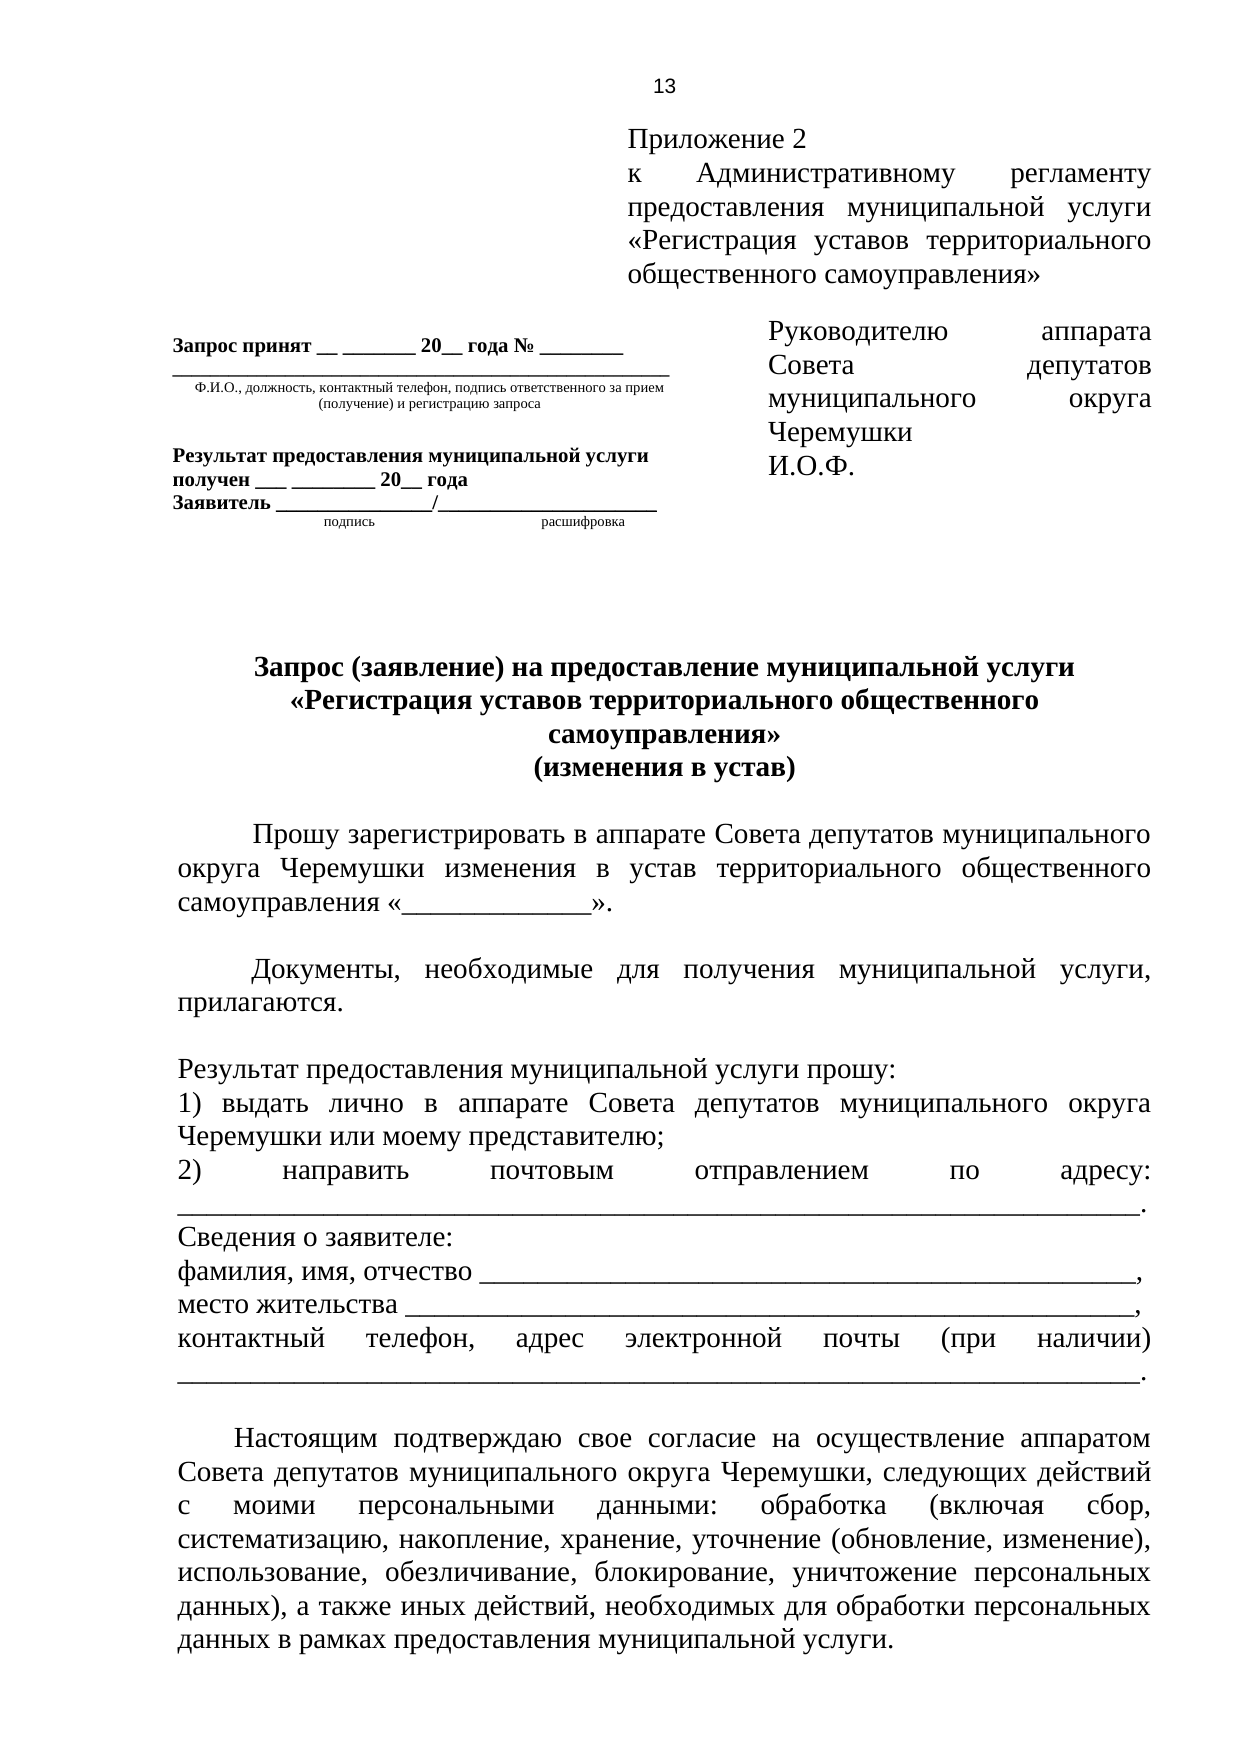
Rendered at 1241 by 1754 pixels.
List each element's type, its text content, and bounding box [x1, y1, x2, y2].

text контактный телефон, адрес электронной почты (при наличии) __________________________________________________________________. [177, 1320, 1152, 1387]
text Приложение 2 [627, 122, 1152, 155]
text Прошу зарегистрировать в аппарате Совета депутатов муниципального округа Черемушки изменения в устав территориального общественного самоуправления «_____________». [177, 817, 1152, 917]
text Документы, необходимые для получения муниципальной услуги, прилагаются. [177, 951, 1152, 1018]
text Настоящим подтверждаю свое согласие на осуществление аппаратом Совета депутатов муниципального округа Черемушки, следующих действий с моими персональными данными: обработка (включая сбор, систематизацию, накопление, хранение, уточнение (обновление, изменение), использование, обезличивание, блокирование, уничтожение персональных данных), а также иных действий, необходимых для обработки персональных данных в рамках предоставления муниципальной услуги. [177, 1420, 1152, 1655]
text фамилия, имя, отчество _____________________________________________, [177, 1253, 1152, 1286]
text «Регистрация уставов территориального общественного самоуправления» [177, 682, 1152, 749]
text 1) выдать лично в аппарате Совета депутатов муниципального округа Черемушки или моему представителю; [177, 1085, 1152, 1152]
text место жительства __________________________________________________, [177, 1286, 1152, 1320]
text к Административному регламенту предоставления муниципальной услуги «Регистрация уставов территориального общественного самоуправления» [627, 155, 1152, 289]
text Руководителю аппарата Совета депутатов муниципального округа Черемушки [768, 313, 1152, 448]
text 2) направить почтовым отправлением по адресу: __________________________________________________________________. [177, 1152, 1152, 1219]
text И.О.Ф. [768, 448, 1152, 481]
text Результат предоставления муниципальной услуги прошу: [177, 1051, 1152, 1085]
text Запрос (заявление) на предоставление муниципальной услуги [177, 649, 1152, 682]
text Сведения о заявителе: [177, 1219, 1152, 1253]
text (изменения в устав) [177, 749, 1152, 783]
